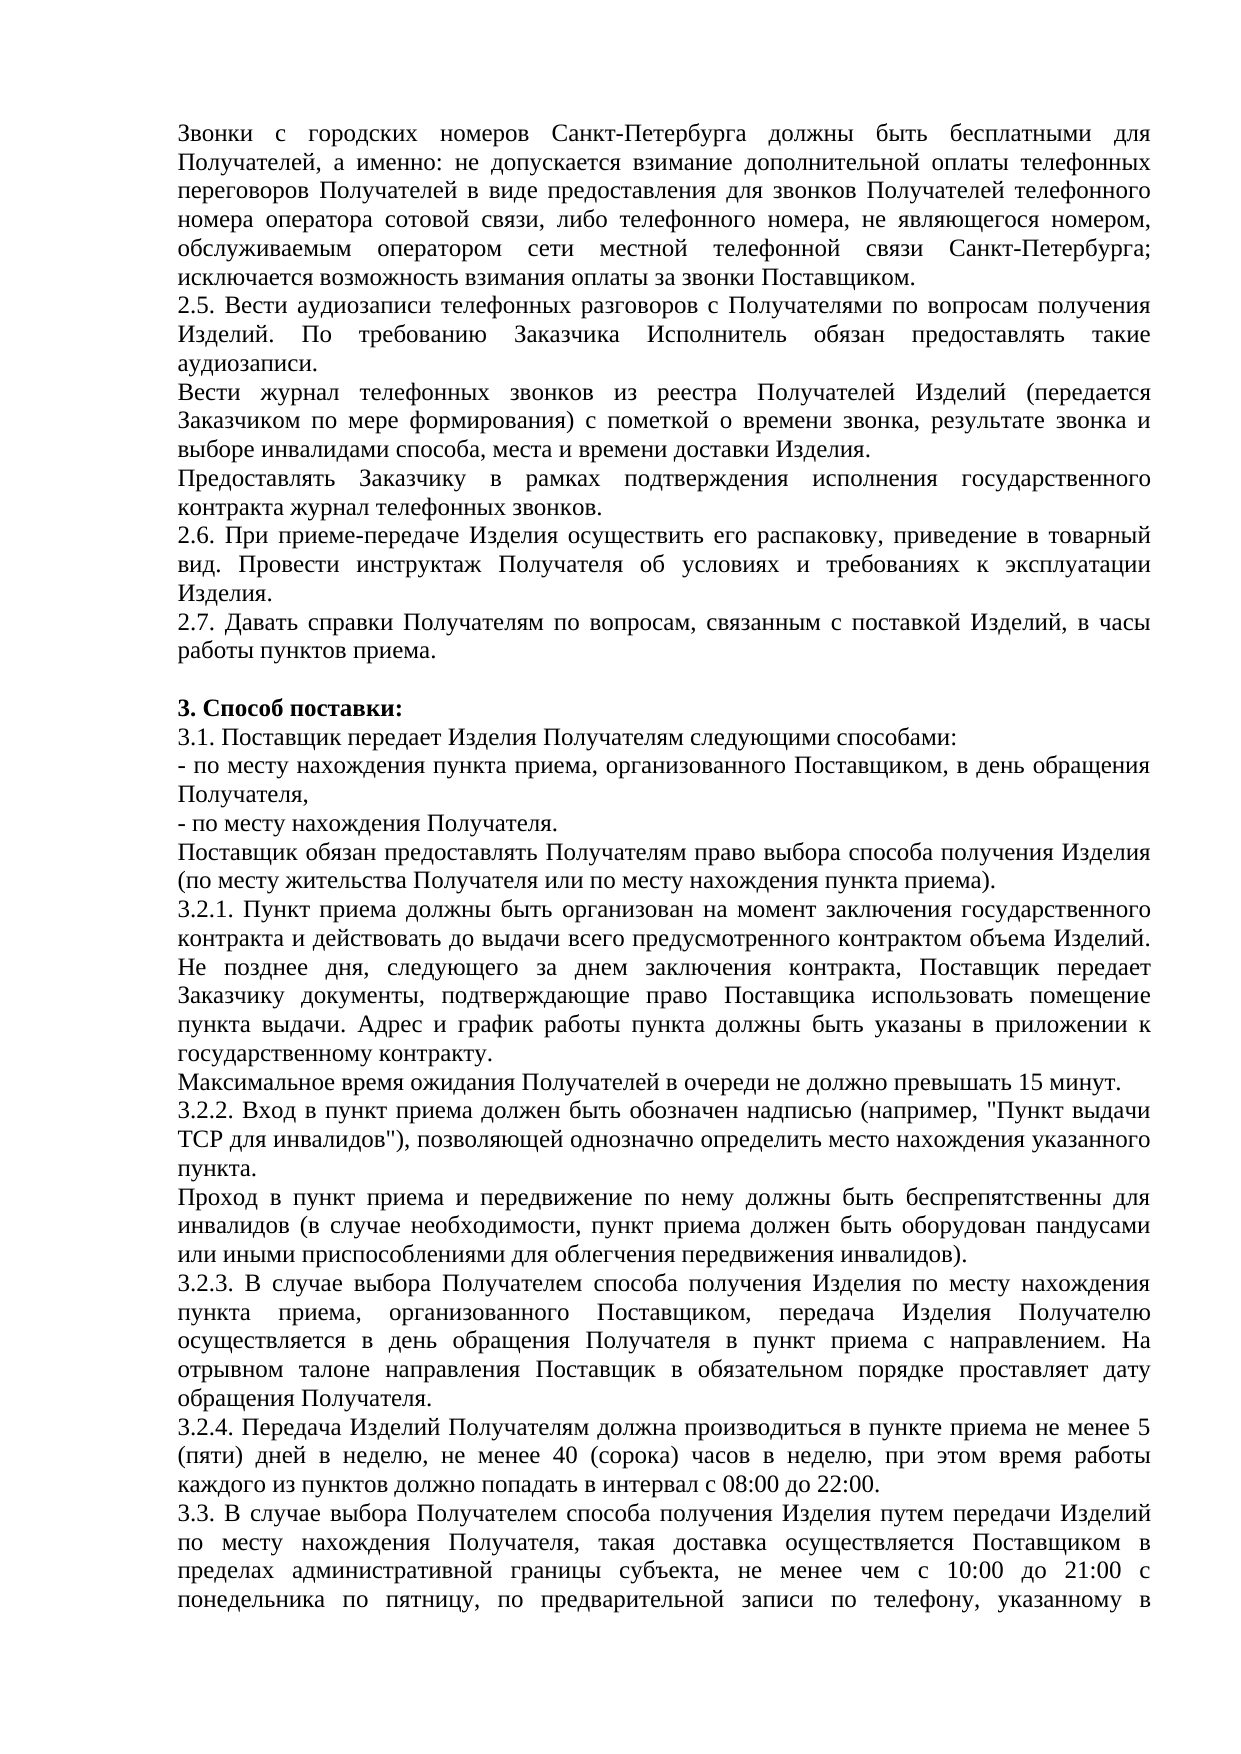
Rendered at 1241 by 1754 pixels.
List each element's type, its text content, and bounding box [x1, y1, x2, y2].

text Предоставлять Заказчику в рамках подтверждения исполнения государственного контракта журнал телефонных звонков. [177, 463, 1152, 521]
text Максимальное время ожидания Получателей в очереди не должно превышать 15 минут. [177, 1067, 1152, 1096]
text 3.2.4. Передача Изделий Получателям должна производиться в пункте приема не менее 5 (пяти) дней в неделю, не менее 40 (сорока) часов в неделю, при этом время работы каждого из пунктов должно попадать в интервал с 08:00 до 22:00. [177, 1412, 1152, 1498]
text Поставщик обязан предоставлять Получателям право выбора способа получения Изделия (по месту жительства Получателя или по месту нахождения пункта приема). [177, 837, 1152, 894]
text - по месту нахождения Получателя. [177, 808, 1152, 837]
text 2.6. При приеме-передаче Изделия осуществить его распаковку, приведение в товарный вид. Провести инструктаж Получателя об условиях и требованиях к эксплуатации Изделия. [177, 521, 1152, 607]
text Вести журнал телефонных звонков из реестра Получателей Изделий (передается Заказчиком по мере формирования) с пометкой о времени звонка, результате звонка и выборе инвалидами способа, места и времени доставки Изделия. [177, 377, 1152, 463]
text 3.2.2. Вход в пункт приема должен быть обозначен надписью (например, "Пункт выдачи ТСР для инвалидов"), позволяющей однозначно определить место нахождения указанного пункта. [177, 1096, 1152, 1182]
text 3. Способ поставки: [177, 693, 1152, 722]
text - по месту нахождения пункта приема, организованного Поставщиком, в день обращения Получателя, [177, 751, 1152, 808]
text Проход в пункт приема и передвижение по нему должны быть беспрепятственны для инвалидов (в случае необходимости, пункт приема должен быть оборудован пандусами или иными приспособлениями для облегчения передвижения инвалидов). [177, 1182, 1152, 1268]
text Звонки с городских номеров Санкт-Петербурга должны быть бесплатными для Получателей, а именно: не допускается взимание дополнительной оплаты телефонных переговоров Получателей в виде предоставления для звонков Получателей телефонного номера оператора сотовой связи, либо телефонного номера, не являющегося номером, обслуживаемым оператором сети местной телефонной связи Санкт-Петербурга; исключается возможность взимания оплаты за звонки Поставщиком. [177, 118, 1152, 291]
text 3.2.3. В случае выбора Получателем способа получения Изделия по месту нахождения пункта приема, организованного Поставщиком, передача Изделия Получателю осуществляется в день обращения Получателя в пункт приема с направлением. На отрывном талоне направления Поставщик в обязательном порядке проставляет дату обращения Получателя. [177, 1268, 1152, 1412]
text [177, 1498, 1152, 1613]
text 2.5. Вести аудиозаписи телефонных разговоров с Получателями по вопросам получения Изделий. По требованию Заказчика Исполнитель обязан предоставлять такие аудиозаписи. [177, 291, 1152, 377]
text 2.7. Давать справки Получателям по вопросам, связанным с поставкой Изделий, в часы работы пунктов приема. [177, 607, 1152, 664]
text 3.2.1. Пункт приема должны быть организован на момент заключения государственного контракта и действовать до выдачи всего предусмотренного контрактом объема Изделий. Не позднее дня, следующего за днем заключения контракта, Поставщик передает Заказчику документы, подтверждающие право Поставщика использовать помещение пункта выдачи. Адрес и график работы пункта должны быть указаны в приложении к государственному контракту. [177, 894, 1152, 1067]
text 3.1. Поставщик передает Изделия Получателям следующими способами: [177, 722, 1152, 751]
